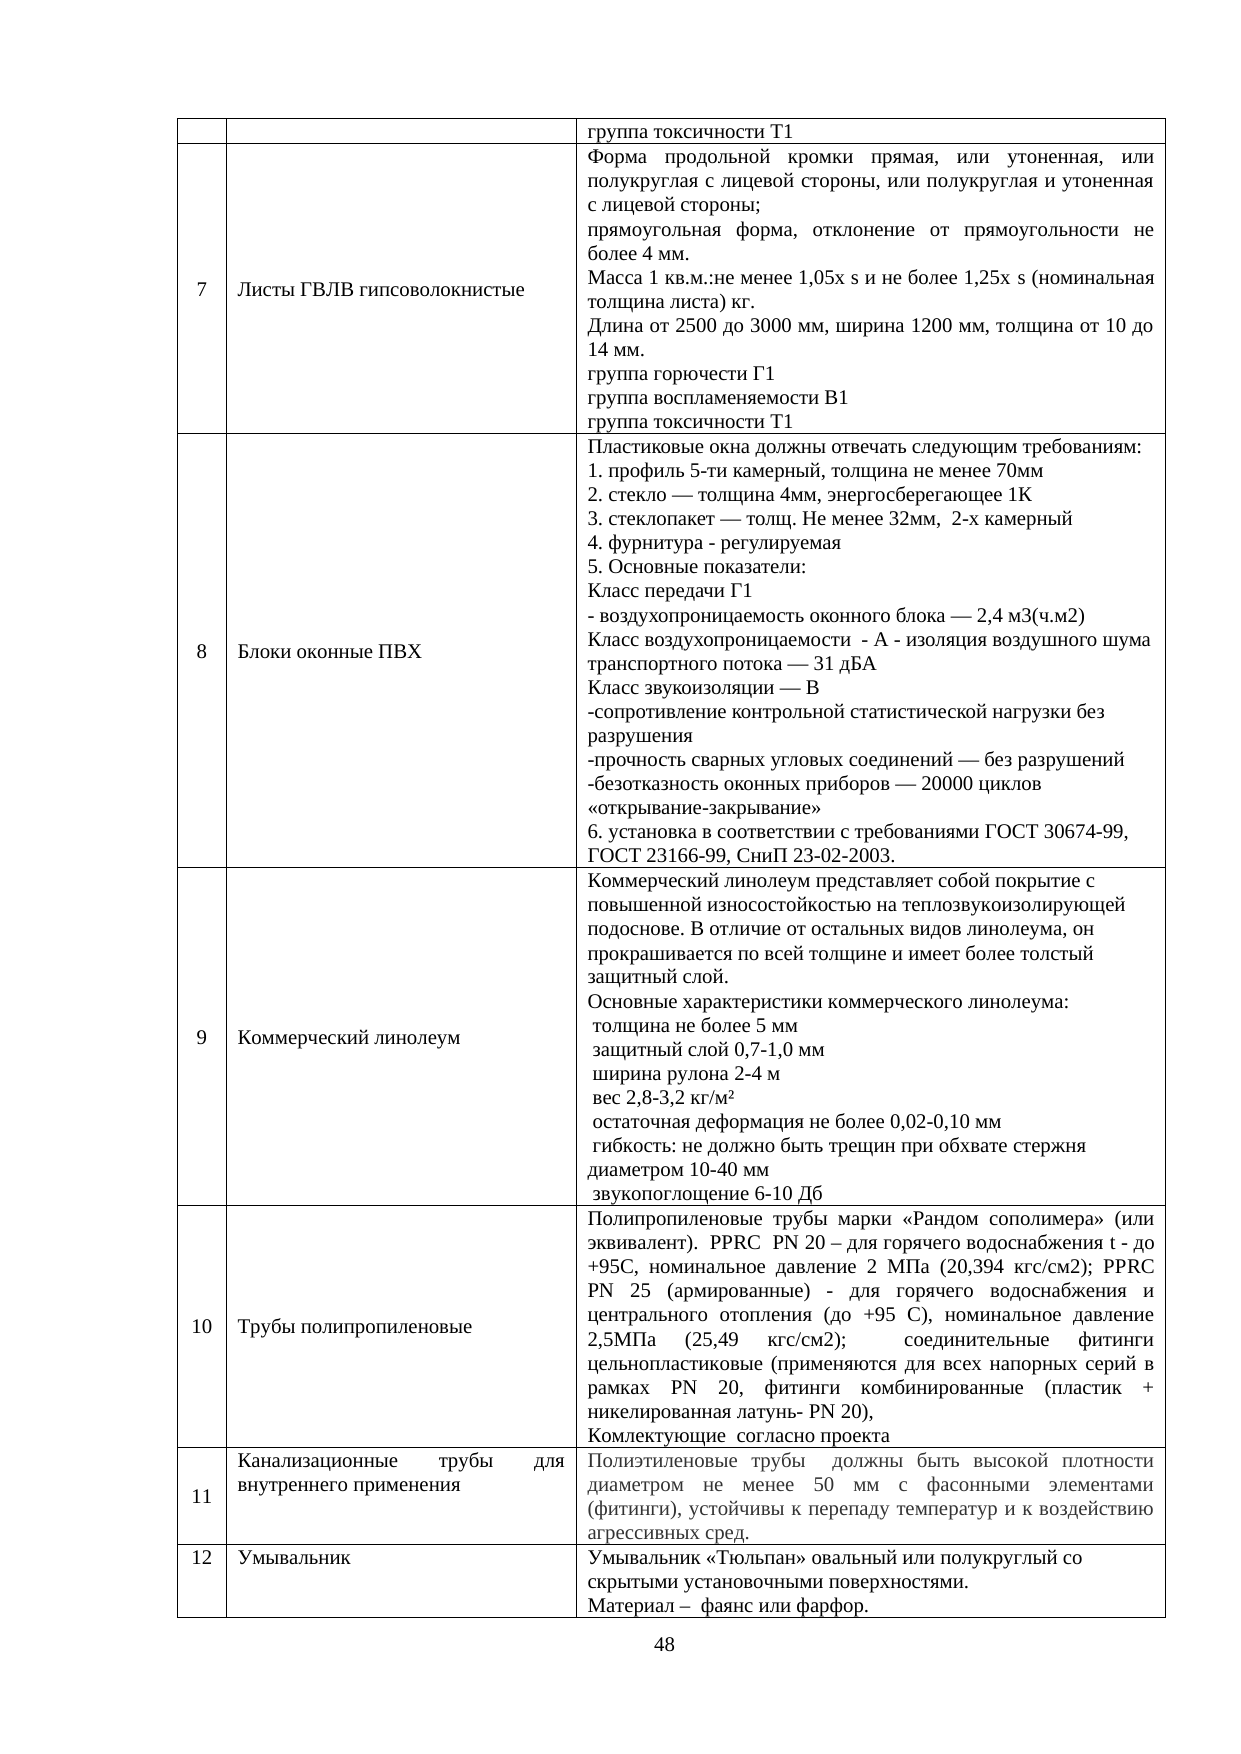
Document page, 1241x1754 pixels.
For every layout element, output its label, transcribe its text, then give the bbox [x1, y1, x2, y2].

table_cell 12 [178, 1545, 226, 1617]
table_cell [227, 119, 576, 143]
table_cell 9 [178, 868, 226, 1205]
table_cell 10 [178, 1206, 226, 1447]
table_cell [577, 119, 1165, 143]
table_cell Трубы полипропиленовые [227, 1206, 576, 1447]
table_cell Блоки оконные ПВХ [227, 434, 576, 867]
table_cell Пластиковые окна должны отвечать следующим требованиям: 1. профиль 5-ти камерный, толщина не менее 70мм 2. стекло — толщина 4мм, энергосберегающее 1К 3. стеклопакет — толщ. Не менее 32мм, 2-х камерный 4. фурнитура - регулируемая 5. Основные показатели: Класс передачи Г1 - воздухопроницаемость оконного блока — 2,4 м3(ч.м2) Класс воздухопроницаемости - А - изоляция воздушного шума транспортного потока — 31 дБА Класс звукоизоляции — В -сопротивление контрольной статистической нагрузки без разрушения -прочность сварных угловых соединений — без разрушений -безотказность оконных приборов — 20000 циклов «открывание-закрывание» 6. установка в соответствии с требованиями ГОСТ 30674-99, ГОСТ 23166-99, СниП 23-02-2003. [577, 434, 1165, 867]
table_cell Полиэтиленовые трубы должны быть высокой плотности диаметром не менее 50 мм с фасонными элементами (фитинги), устойчивы к перепаду температур и к воздействию агрессивных сред. [577, 1448, 1165, 1544]
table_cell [577, 1545, 1165, 1617]
table_cell 11 [178, 1448, 226, 1544]
table_cell 6 [178, 119, 226, 143]
table_cell Канализационные трубы для внутреннего применения [227, 1448, 576, 1544]
table_cell Форма продольной кромки прямая, или утоненная, или полукруглая с лицевой стороны, или полукруглая и утоненная с лицевой стороны; прямоугольная форма, отклонение от прямоугольности не более 4 мм. Масса 1 кв.м.:не менее 1,05х s и не более 1,25х s (номинальная толщина листа) кг. Длина от 2500 до 3000 мм, ширина 1200 мм, толщина от 10 до 14 мм. группа горючести Г1 группа воспламеняемости В1 группа токсичности Т1 [577, 144, 1165, 433]
table_cell Листы ГВЛВ гипсоволокнистые [227, 144, 576, 433]
table_cell Коммерческий линолеум [227, 868, 576, 1205]
table_cell Полипропиленовые трубы марки «Рандом сополимера» (или эквивалент). РРRC PN 20 – для горячего водоснабжения t - до +95С, номинальное давление 2 МПа (20,394 кгс/см2); РРRC PN 25 (армированные) - для горячего водоснабжения и центрального отопления (до +95 С), номинальное давление 2,5МПа (25,49 кгс/см2); соединительные фитинги цельнопластиковые (применяются для всех напорных серий в рамках PN 20, фитинги комбинированные (пластик + никелированная латунь- PN 20), Комлектующие согласно проекта [577, 1206, 1165, 1447]
table_cell Коммерческий линолеум представляет собой покрытие с повышенной износостойкостью на теплозвукоизолирующей подоснове. В отличие от остальных видов линолеума, он прокрашивается по всей толщине и имеет более толстый защитный слой. Основные характеристики коммерческого линолеума: толщина не более 5 мм защитный слой 0,7-1,0 мм ширина рулона 2-4 м вес 2,8-3,2 кг/м² остаточная деформация не более 0,02-0,10 мм гибкость: не должно быть трещин при обхвате стержня диаметром 10-40 мм звукопоглощение 6-10 Дб [577, 868, 1165, 1205]
table_cell Умывальник [227, 1545, 576, 1617]
table_cell 8 [178, 434, 226, 867]
table_cell 7 [178, 144, 226, 433]
